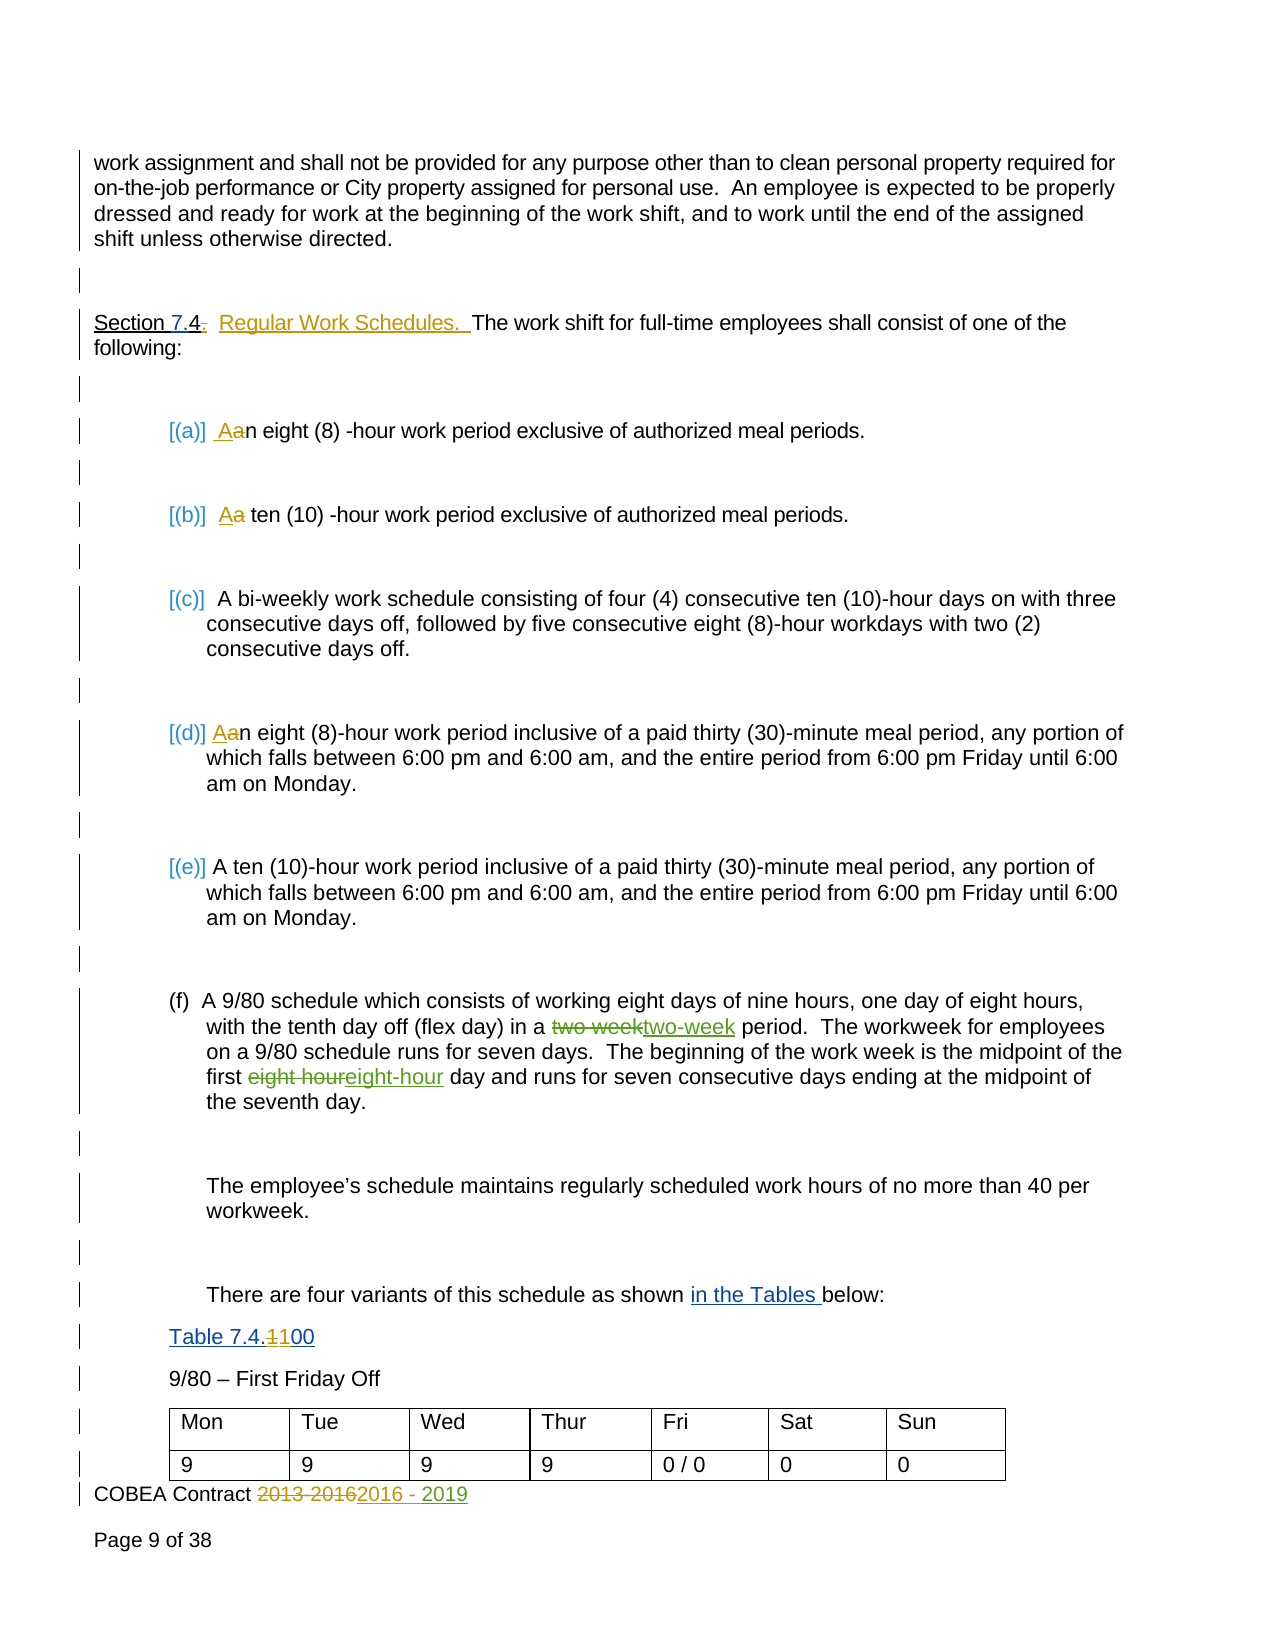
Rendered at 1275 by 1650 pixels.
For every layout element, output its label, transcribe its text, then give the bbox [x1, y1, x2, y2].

text 9/80 – First Friday Off [169, 1366, 1125, 1391]
table_cell 9 [531, 1451, 651, 1480]
table_cell 9 [290, 1451, 409, 1480]
table_header Fri [652, 1409, 768, 1450]
table_cell 9 [410, 1451, 529, 1480]
table_header Thur [531, 1409, 651, 1450]
list n eight (8) -hour work period exclusive of authorized meal periods. [169, 418, 1125, 443]
list ten (10) -hour work period exclusive of authorized meal periods. [169, 502, 1125, 527]
table_cell 0 [887, 1451, 1005, 1480]
text There are four variants of this schedule as shown below: [206, 1282, 1125, 1307]
table_header Tue [290, 1409, 409, 1450]
table_header Mon [170, 1409, 289, 1450]
list A ten (10)-hour work period inclusive of a paid thirty (30)-minute meal period, any portion of which falls between 6:00 pm and 6:00 am, and the entire period from 6:00 pm Friday until 6:00 am on Monday. [169, 854, 1125, 930]
table_header Sun [887, 1409, 1005, 1450]
text Section 4 The work shift for full-time employees shall consist of one of the following: [94, 309, 1125, 360]
table_cell 9 [170, 1451, 289, 1480]
table_header Wed [410, 1409, 529, 1450]
list n eight (8)-hour work period inclusive of a paid thirty (30)-minute meal period, any portion of which falls between 6:00 pm and 6:00 am, and the entire period from 6:00 pm Friday until 6:00 am on Monday. [169, 720, 1125, 796]
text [94, 150, 1125, 251]
text The employee’s schedule maintains regularly scheduled work hours of no more than 40 per workweek. [206, 1173, 1125, 1223]
table_cell 0 / 0 [652, 1451, 768, 1480]
table_cell 0 [769, 1451, 886, 1480]
text (f) A 9/80 schedule which consists of working eight days of nine hours, one day of eight hours, with the tenth day off (flex day) in a period. The workweek for employees on a 9/80 schedule runs for seven days. The beginning of the work week is the midpoint of the first day and runs for seven consecutive days ending at the midpoint of the seventh day. [169, 988, 1125, 1114]
table_header Sat [769, 1409, 886, 1450]
list A bi-weekly work schedule consisting of four (4) consecutive ten (10)-hour days on with three consecutive days off, followed by five consecutive eight (8)-hour workdays with two (2) consecutive days off. [169, 586, 1125, 661]
